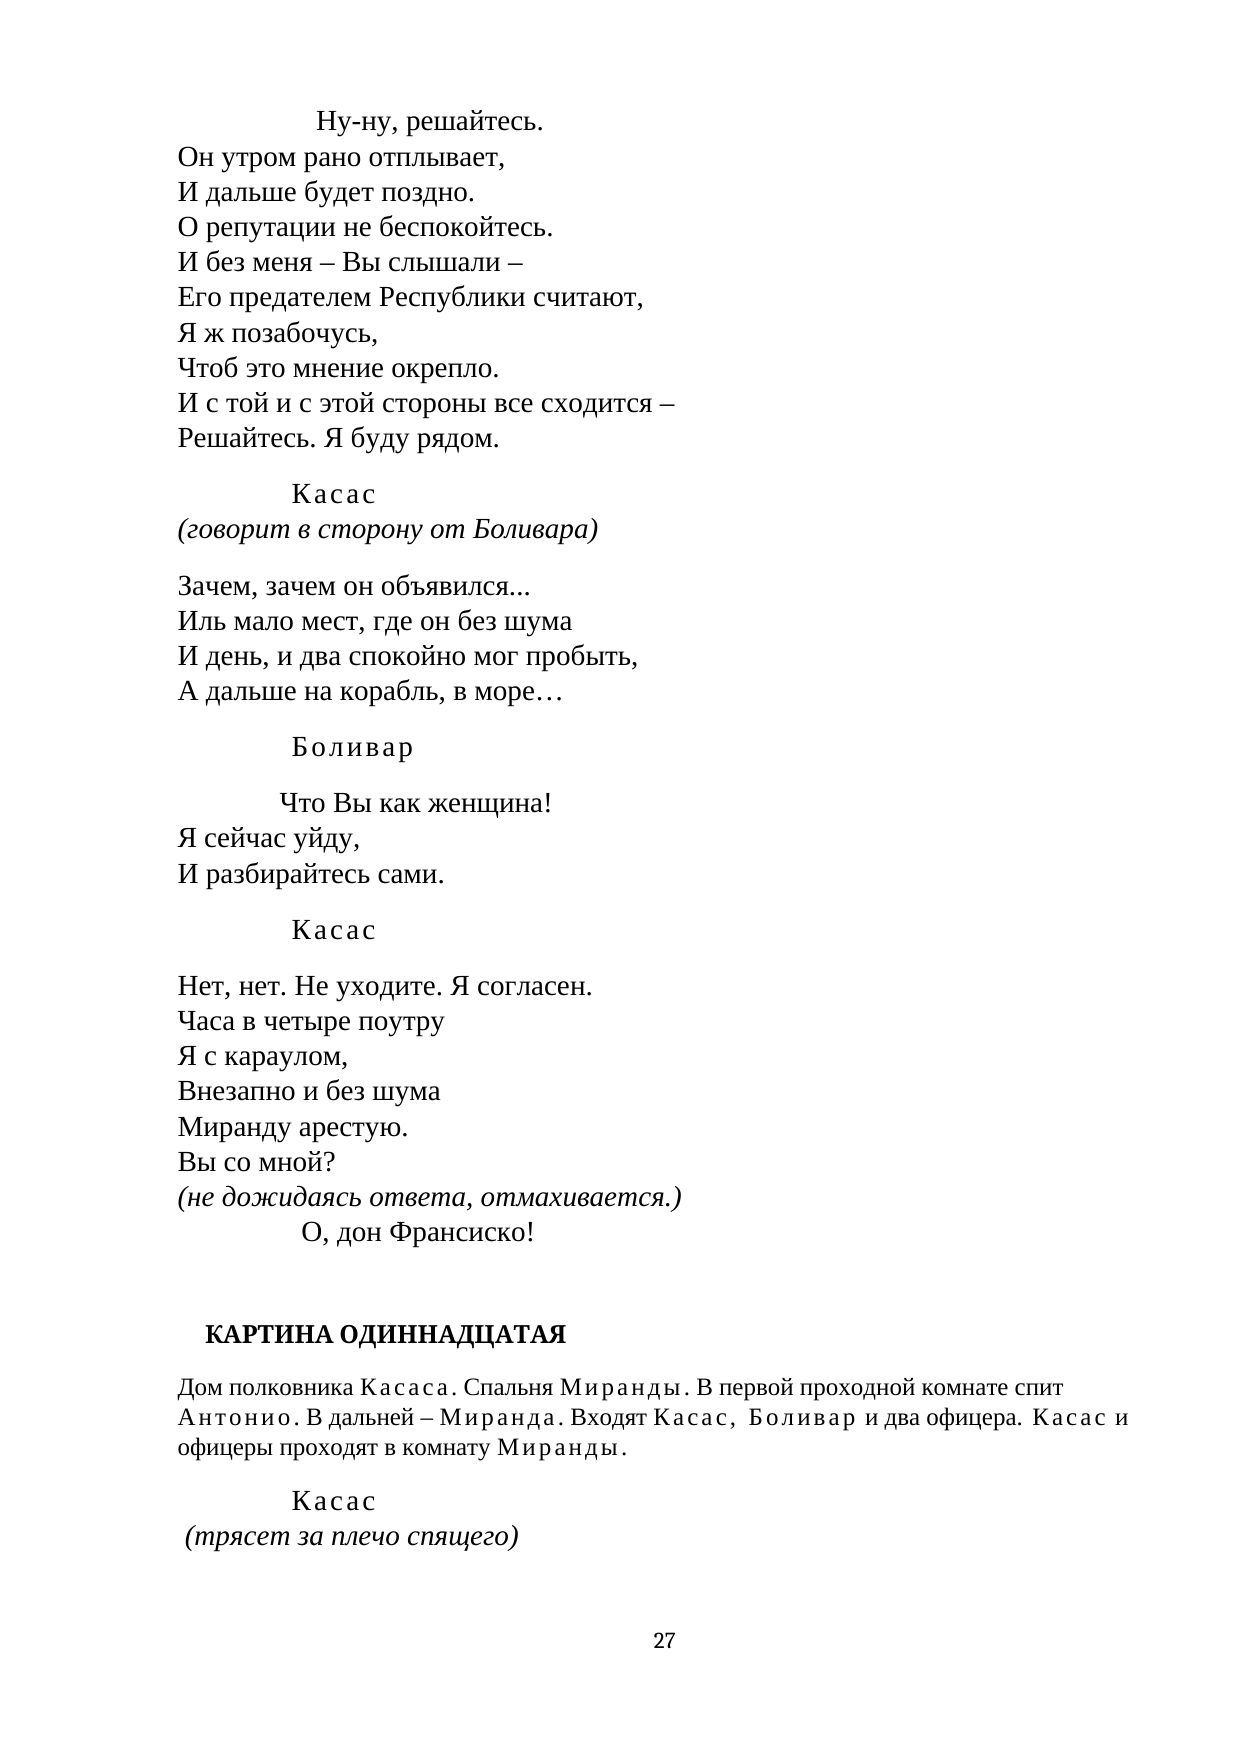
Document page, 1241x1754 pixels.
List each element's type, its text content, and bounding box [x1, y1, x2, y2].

text Зачем, зачем он объявился... Иль мало мест, где он без шума И день, и два спокойно мог пробыть, А дальше на корабль, в море… [177, 568, 1152, 707]
text Касас (трясет за плечо спящего) [177, 1483, 1152, 1552]
text Боливар [177, 729, 1152, 763]
text КАРТИНА ОДИННАДЦАТАЯ [177, 1321, 1152, 1350]
text Ну-ну, решайтесь. Он утром рано отплывает, И дальше будет поздно. О репутации не беспокойтесь. И без меня – Вы слышали – Его предателем Республики считают, Я ж позабочусь, Чтоб это мнение окрепло. И с той и с этой стороны все сходится – Решайтесь. Я буду рядом. [177, 103, 1152, 454]
text Касас [177, 912, 1152, 945]
text Касас (говорит в сторону от Боливара) [177, 476, 1152, 545]
text Что Вы как женщина! Я сейчас уйду, И разбирайтесь сами. [177, 785, 1152, 889]
text Нет, нет. Не уходите. Я согласен. Часа в четыре поутру Я с караулом, Внезапно и без шума Миранду арестую. Вы со мной? (не дожидаясь ответа, отмахивается.) О, дон Франсиско! [177, 968, 1152, 1248]
text Дом полковника Касаса. Спальня Миранды. В первой проходной комнате спит Антонио. В дальней – Миранда. Входят Касас, Боливар и два офицера. Касас и офицеры проходят в комнату Миранды. [177, 1372, 1152, 1461]
